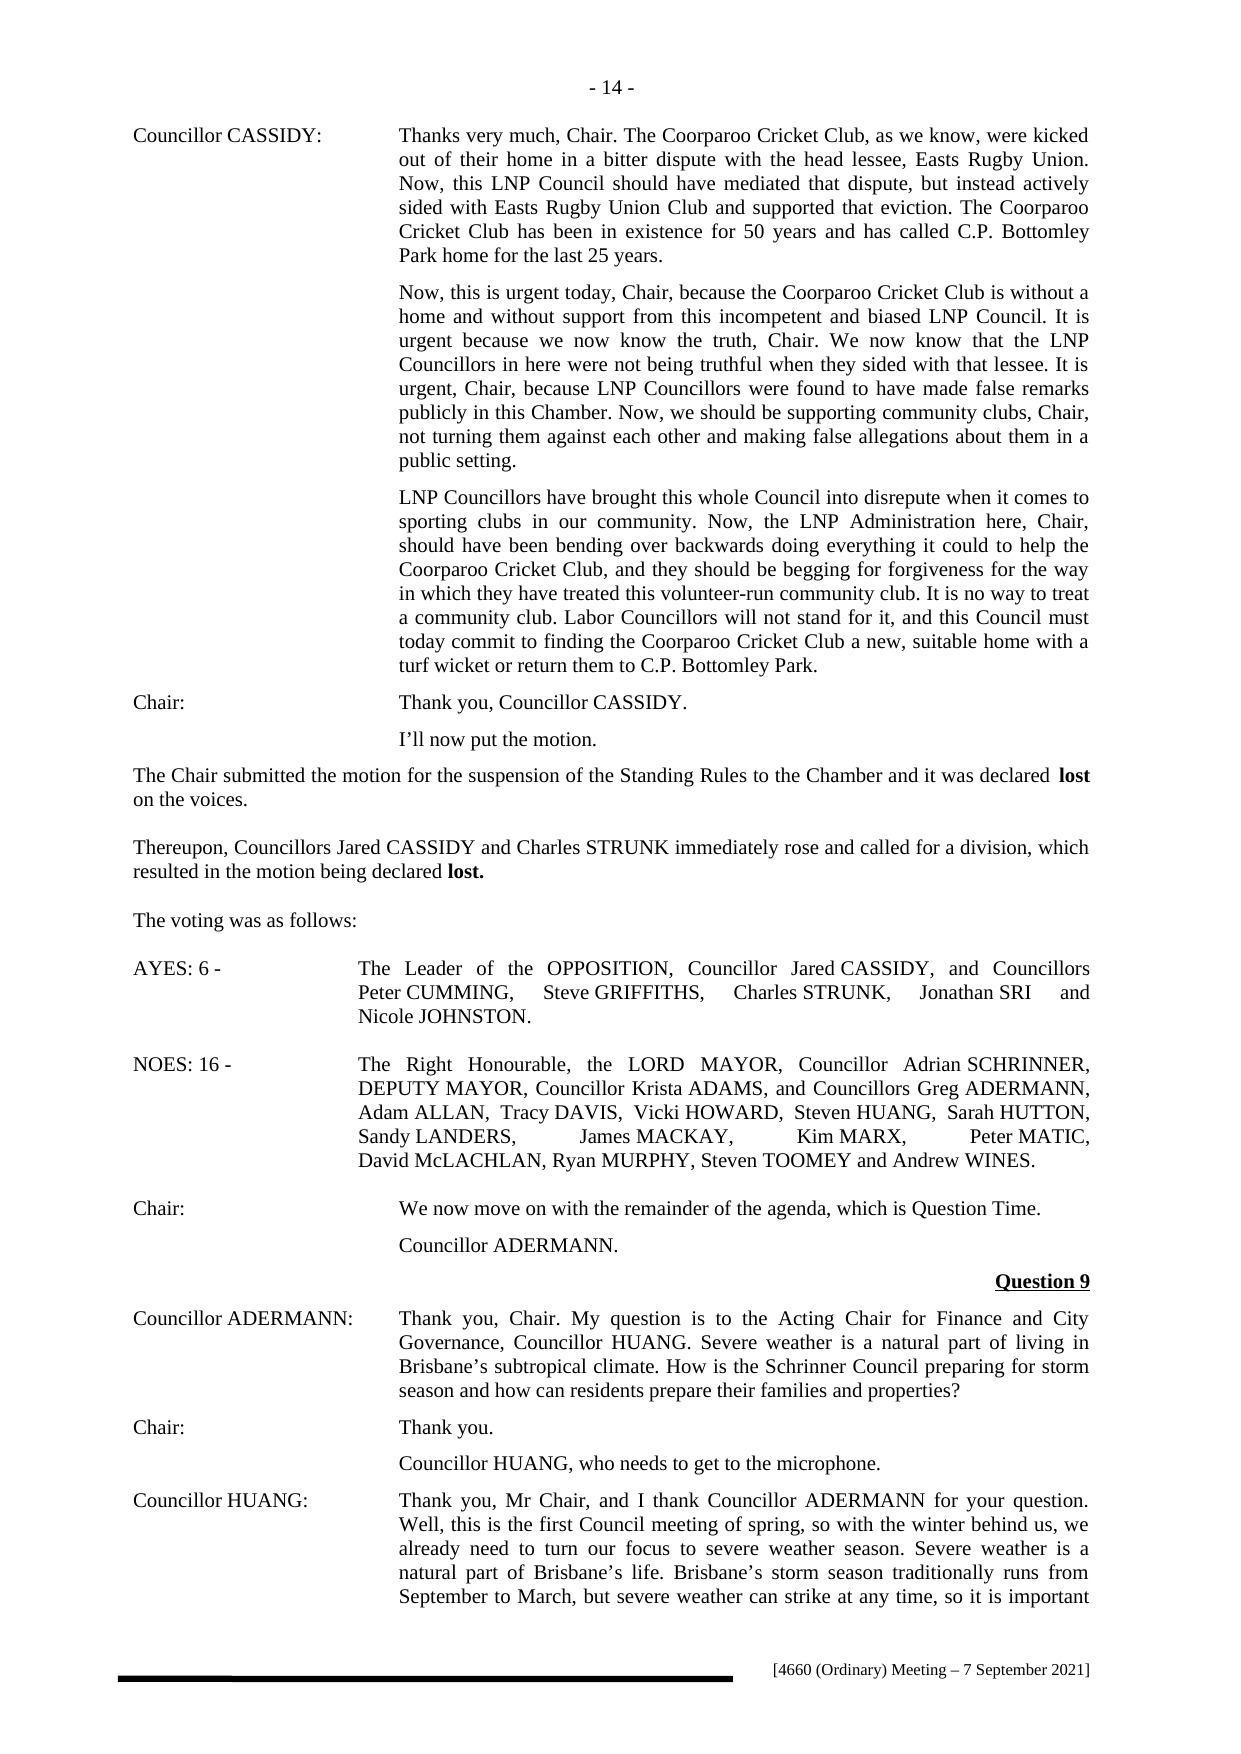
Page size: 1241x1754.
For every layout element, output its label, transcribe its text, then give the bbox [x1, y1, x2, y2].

text Councillor CASSIDY: Thanks very much, Chair. The Coorparoo Cricket Club, as we know, were kicked out of their home in a bitter dispute with the head lessee, Easts Rugby Union. Now, this LNP Council should have mediated that dispute, but instead actively sided with Easts Rugby Union Club and supported that eviction. The Coorparoo Cricket Club has been in existence for 50 years and has called C.P. Bottomley Park home for the last 25 years. [133, 123, 1090, 267]
text The Chair submitted the motion for the suspension of the Standing Rules to the Chamber and it was declared lost on the voices. [133, 763, 1090, 811]
text NOES: 16 - The Right Honourable, the LORD MAYOR, Councillor Adrian SCHRINNER, DEPUTY MAYOR, Councillor Krista ADAMS, and Councillors Greg ADERMANN, Adam ALLAN, Tracy DAVIS, Vicki HOWARD, Steven HUANG, Sarah HUTTON, Sandy LANDERS, James MACKAY, Kim MARX, Peter MATIC, David McLACHLAN, Ryan MURPHY, Steven TOOMEY and Andrew WINES. [133, 1052, 1090, 1172]
text Councillor ADERMANN: Thank you, Chair. My question is to the Acting Chair for Finance and City Governance, Councillor HUANG. Severe weather is a natural part of living in Brisbane’s subtropical climate. How is the Schrinner Council preparing for storm season and how can residents prepare their families and properties? [133, 1306, 1090, 1402]
text The voting was as follows: [133, 907, 1090, 932]
text AYES: 6 - The Leader of the OPPOSITION, Councillor Jared CASSIDY, and Councillors Peter CUMMING, Steve GRIFFITHS, Charles STRUNK, Jonathan SRI and Nicole JOHNSTON. [133, 956, 1090, 1028]
text Chair: We now move on with the remainder of the agenda, which is Question Time. [133, 1196, 1090, 1220]
text LNP Councillors have brought this whole Council into disrepute when it comes to sporting clubs in our community. Now, the LNP Administration here, Chair, should have been bending over backwards doing everything it could to help the Coorparoo Cricket Club, and they should be begging for forgiveness for the way in which they have treated this volunteer-run community club. It is no way to treat a community club. Labor Councillors will not stand for it, and this Council must today commit to finding the Coorparoo Cricket Club a new, suitable home with a turf wicket or return them to C.P. Bottomley Park. [399, 485, 1090, 677]
text Chair: Thank you. [133, 1415, 1090, 1439]
text Chair: Thank you, Councillor CASSIDY. [133, 690, 1090, 714]
text Councillor ADERMANN. [399, 1233, 1090, 1257]
text Now, this is urgent today, Chair, because the Coorparoo Cricket Club is without a home and without support from this incompetent and biased LNP Council. It is urgent because we now know the truth, Chair. We now know that the LNP Councillors in here were not being truthful when they sided with that lessee. It is urgent, Chair, because LNP Councillors were found to have made false remarks publicly in this Chamber. Now, we should be supporting community clubs, Chair, not turning them against each other and making false allegations about them in a public setting. [399, 280, 1090, 472]
text Question 9 [399, 1269, 1090, 1293]
text Thereupon, Councillors Jared CASSIDY and Charles STRUNK immediately rose and called for a division, which resulted in the motion being declared lost. [133, 835, 1090, 883]
text Councillor HUANG, who needs to get to the microphone. [399, 1451, 1090, 1475]
text I’ll now put the motion. [133, 727, 1090, 751]
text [133, 1488, 1090, 1608]
